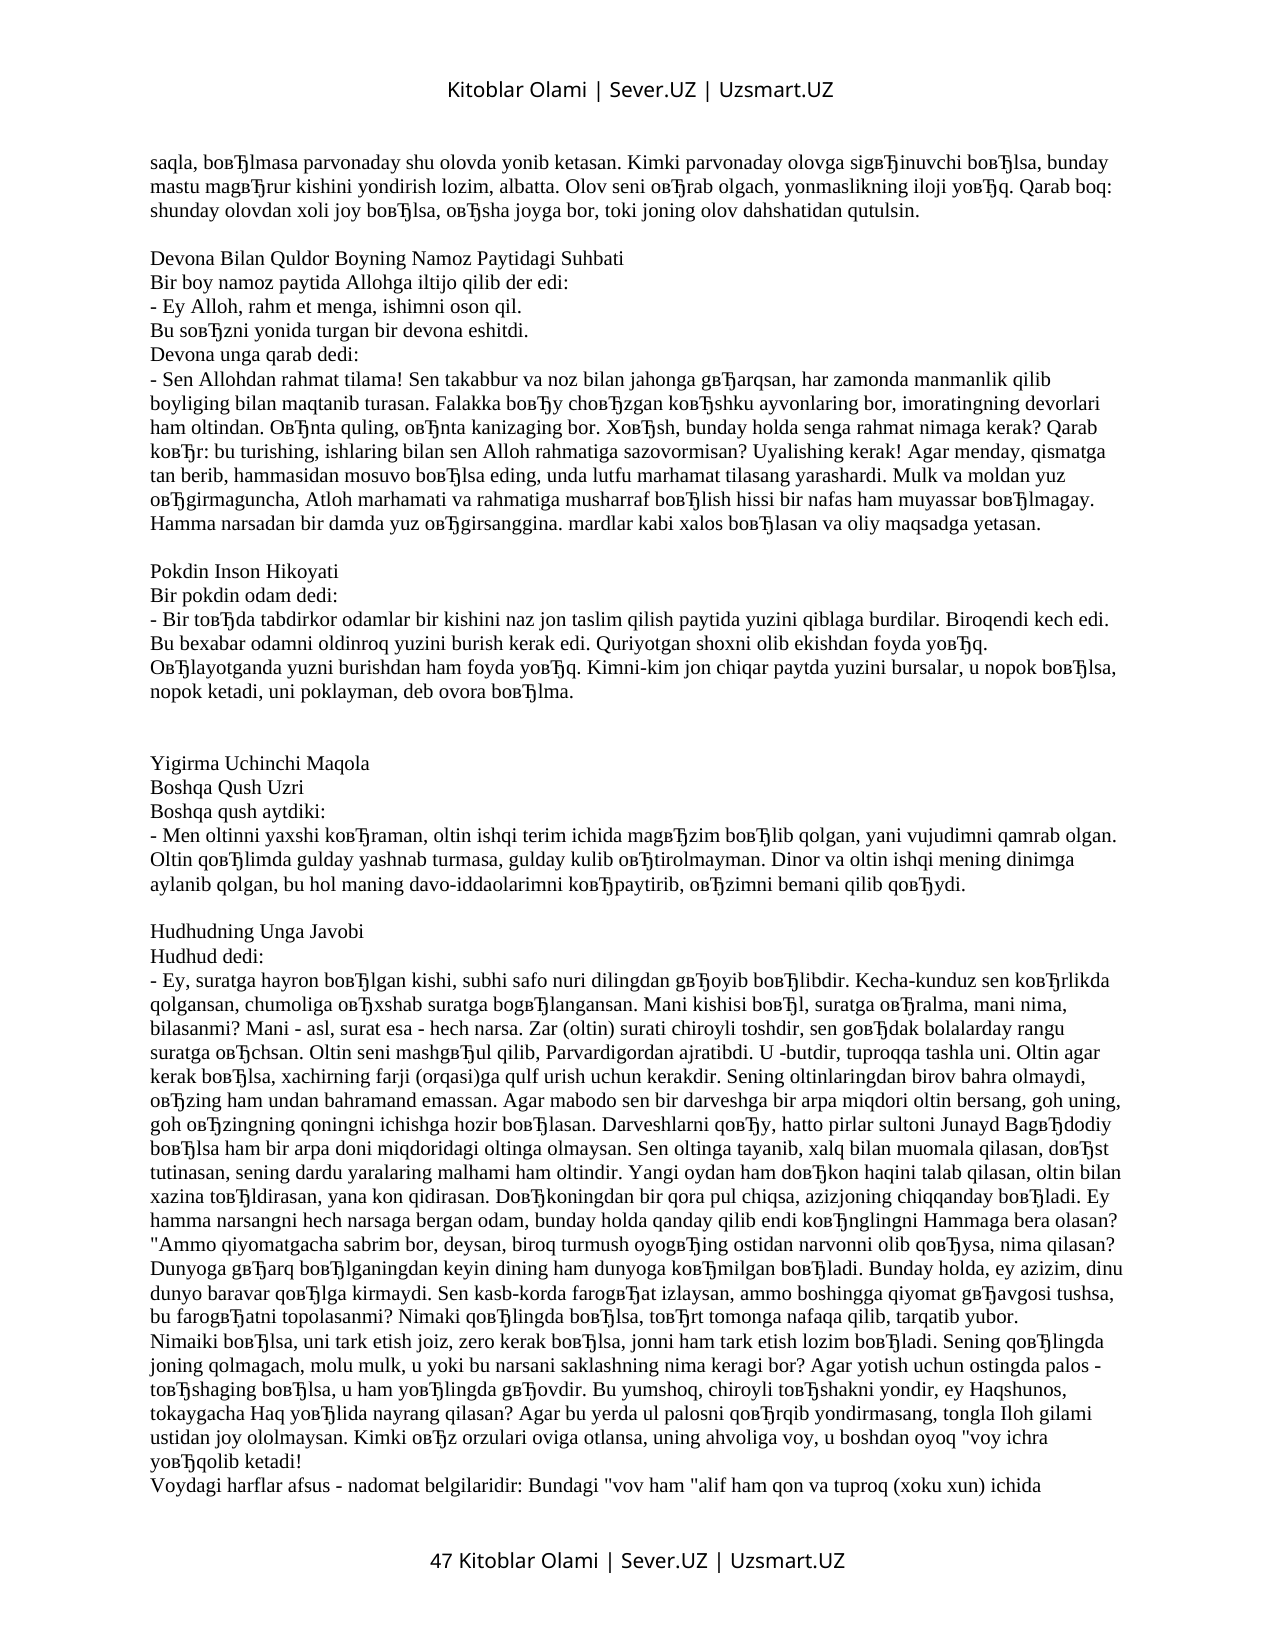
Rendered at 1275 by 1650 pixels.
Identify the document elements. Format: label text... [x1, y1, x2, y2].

text Boshqa Qush Uzri [150, 775, 1125, 799]
text - Men oltinni yaxshi koвЂraman, oltin ishqi terim ichida magвЂzim boвЂlib qolgan, yani vujudimni qamrab olgan. Oltin qoвЂlimda gulday yashnab turmasa, gulday kulib oвЂtirolmayman. Dinor va oltin ishqi mening dinimga aylanib qolgan, bu hol maning davo-iddaolarimni koвЂpaytirib, oвЂzimni bemani qilib qoвЂydi. [150, 823, 1125, 896]
text Pokdin Inson Hikoyati [150, 559, 1125, 583]
text Devona Bilan Quldor Boyning Namoz Paytidagi Suhbati [150, 246, 1125, 270]
text - Ey Alloh, rahm et menga, ishimni oson qil. [150, 294, 1125, 318]
text Nimaiki boвЂlsa, uni tark etish joiz, zero kerak boвЂlsa, jonni ham tark etish lozim boвЂladi. Sening qoвЂlingda joning qolmagach, molu mulk, u yoki bu narsani saklashning nima keragi bor? Agar yotish uchun ostingda palos - toвЂshaging boвЂlsa, u ham yoвЂlingda gвЂovdir. Bu yumshoq, chiroyli toвЂshakni yondir, ey Haqshunos, tokaygacha Haq yoвЂlida nayrang qilasan? Agar bu yerda ul palosni qoвЂrqib yondirmasang, tongla Iloh gilami ustidan joy ololmaysan. Kimki oвЂz orzulari oviga otlansa, uning ahvoliga voy, u boshdan oyoq "voy ichra yoвЂqolib ketadi! [150, 1328, 1125, 1473]
text Yigirma Uchinchi Maqola [150, 751, 1125, 775]
text Boshqa qush aytdiki: [150, 799, 1125, 823]
text - Sen Allohdan rahmat tilama! Sen takabbur va noz bilan jahonga gвЂarqsan, har zamonda manmanlik qilib boyliging bilan maqtanib turasan. Falakka boвЂy choвЂzgan koвЂshku ayvonlaring bor, imoratingning devorlari ham oltindan. OвЂnta quling, oвЂnta kanizaging bor. XoвЂsh, bunday holda senga rahmat nimaga kerak? Qarab koвЂr: bu turishing, ishlaring bilan sen Alloh rahmatiga sazovormisan? Uyalishing kerak! Agar menday, qismatga tan berib, hammasidan mosuvo boвЂlsa eding, unda lutfu marhamat tilasang yarashardi. Mulk va moldan yuz oвЂgirmaguncha, Atloh marhamati va rahmatiga musharraf boвЂlish hissi bir nafas ham muyassar boвЂlmagay. Hamma narsadan bir damda yuz oвЂgirsanggina. mardlar kabi xalos boвЂlasan va oliy maqsadga yetasan. [150, 366, 1125, 535]
text - Ey, suratga hayron boвЂlgan kishi, subhi safo nuri dilingdan gвЂoyib boвЂlibdir. Kecha-kunduz sen koвЂrlikda qolgansan, chumoliga oвЂxshab suratga bogвЂlangansan. Mani kishisi boвЂl, suratga oвЂralma, mani nima, bilasanmi? Mani - asl, surat esa - hech narsa. Zar (oltin) surati chiroyli toshdir, sen goвЂdak bolalarday rangu suratga oвЂchsan. Oltin seni mashgвЂul qilib, Parvardigordan ajratibdi. U -butdir, tuproqqa tashla uni. Oltin agar kerak boвЂlsa, xachirning farji (orqasi)ga qulf urish uchun kerakdir. Sening oltinlaringdan birov bahra olmaydi, oвЂzing ham undan bahramand emassan. Agar mabodo sen bir darveshga bir arpa miqdori oltin bersang, goh uning, goh oвЂzingning qoningni ichishga hozir boвЂlasan. Darveshlarni qoвЂy, hatto pirlar sultoni Junayd BagвЂdodiy boвЂlsa ham bir arpa doni miqdoridagi oltinga olmaysan. Sen oltinga tayanib, xalq bilan muomala qilasan, doвЂst tutinasan, sening dardu yaralaring malhami ham oltindir. Yangi oydan ham doвЂkon haqini talab qilasan, oltin bilan xazina toвЂldirasan, yana kon qidirasan. DoвЂkoningdan bir qora pul chiqsa, azizjoning chiqqanday boвЂladi. Ey hamma narsangni hech narsaga bergan odam, bunday holda qanday qilib endi koвЂnglingni Hammaga bera olasan? [150, 968, 1125, 1232]
text Devona unga qarab dedi: [150, 342, 1125, 366]
text Hudhud dedi: [150, 943, 1125, 968]
text Bir pokdin odam dedi: [150, 583, 1125, 607]
text "Ammo qiyomatgacha sabrim bor, deysan, biroq turmush oyogвЂing ostidan narvonni olib qoвЂysa, nima qilasan? Dunyoga gвЂarq boвЂlganingdan keyin dining ham dunyoga koвЂmilgan boвЂladi. Bunday holda, ey azizim, dinu dunyo baravar qoвЂlga kirmaydi. Sen kasb-korda farogвЂat izlaysan, ammo boshingga qiyomat gвЂavgosi tushsa, bu farogвЂatni topolasanmi? Nimaki qoвЂlingda boвЂlsa, toвЂrt tomonga nafaqa qilib, tarqatib yubor. [150, 1232, 1125, 1328]
text - Bir toвЂda tabdirkor odamlar bir kishini naz jon taslim qilish paytida yuzini qiblaga burdilar. Biroqendi kech edi. Bu bexabar odamni oldinroq yuzini burish kerak edi. Quriyotgan shoxni olib ekishdan foyda yoвЂq. OвЂlayotganda yuzni burishdan ham foyda yoвЂq. Kimni-kim jon chiqar paytda yuzini bursalar, u nopok boвЂlsa, nopok ketadi, uni poklayman, deb ovora boвЂlma. [150, 607, 1125, 703]
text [150, 150, 1125, 222]
text Hudhudning Unga Javobi [150, 919, 1125, 943]
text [150, 1473, 1125, 1497]
text Bir boy namoz paytida Allohga iltijo qilib der edi: [150, 270, 1125, 294]
text Bu soвЂzni yonida turgan bir devona eshitdi. [150, 318, 1125, 342]
